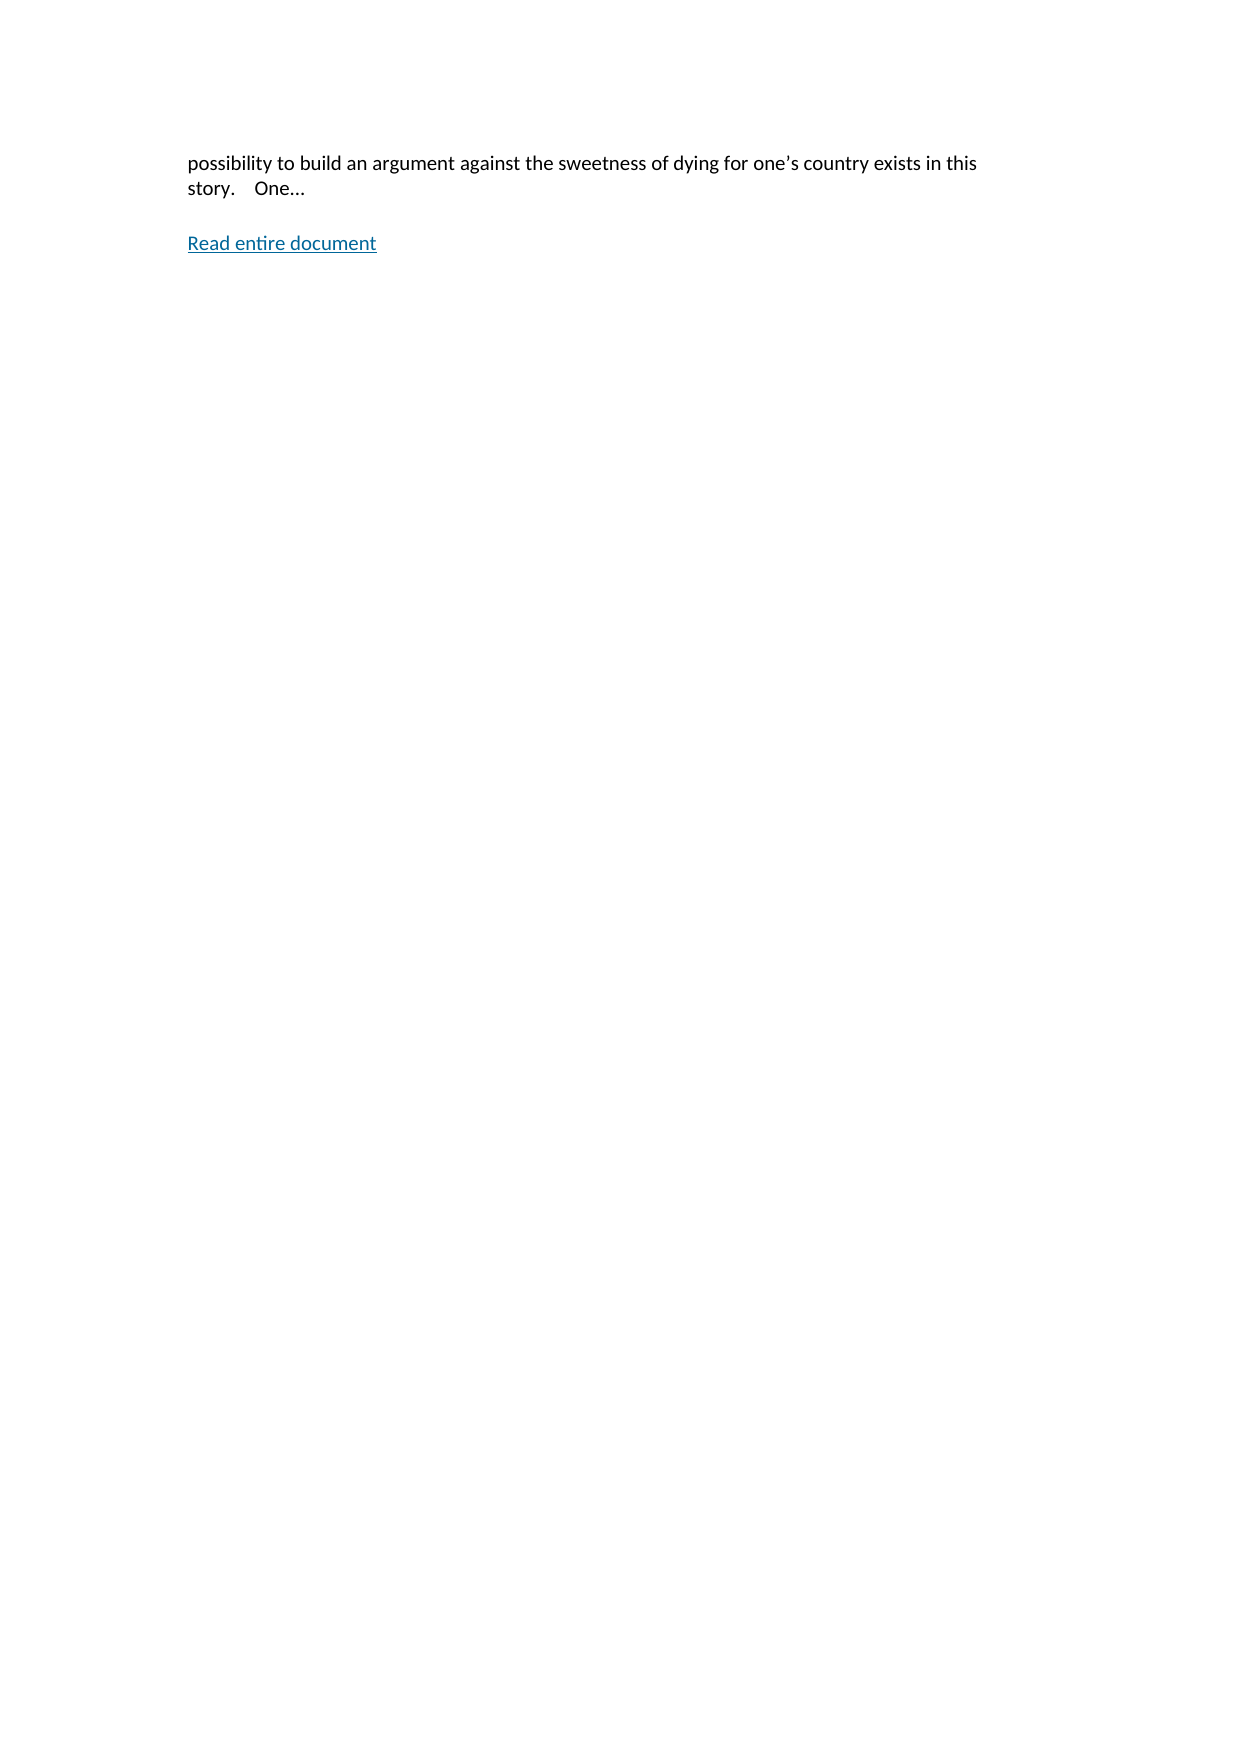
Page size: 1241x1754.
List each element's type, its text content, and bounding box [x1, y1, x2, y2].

text Read entire document [187, 230, 1053, 255]
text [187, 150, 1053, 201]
